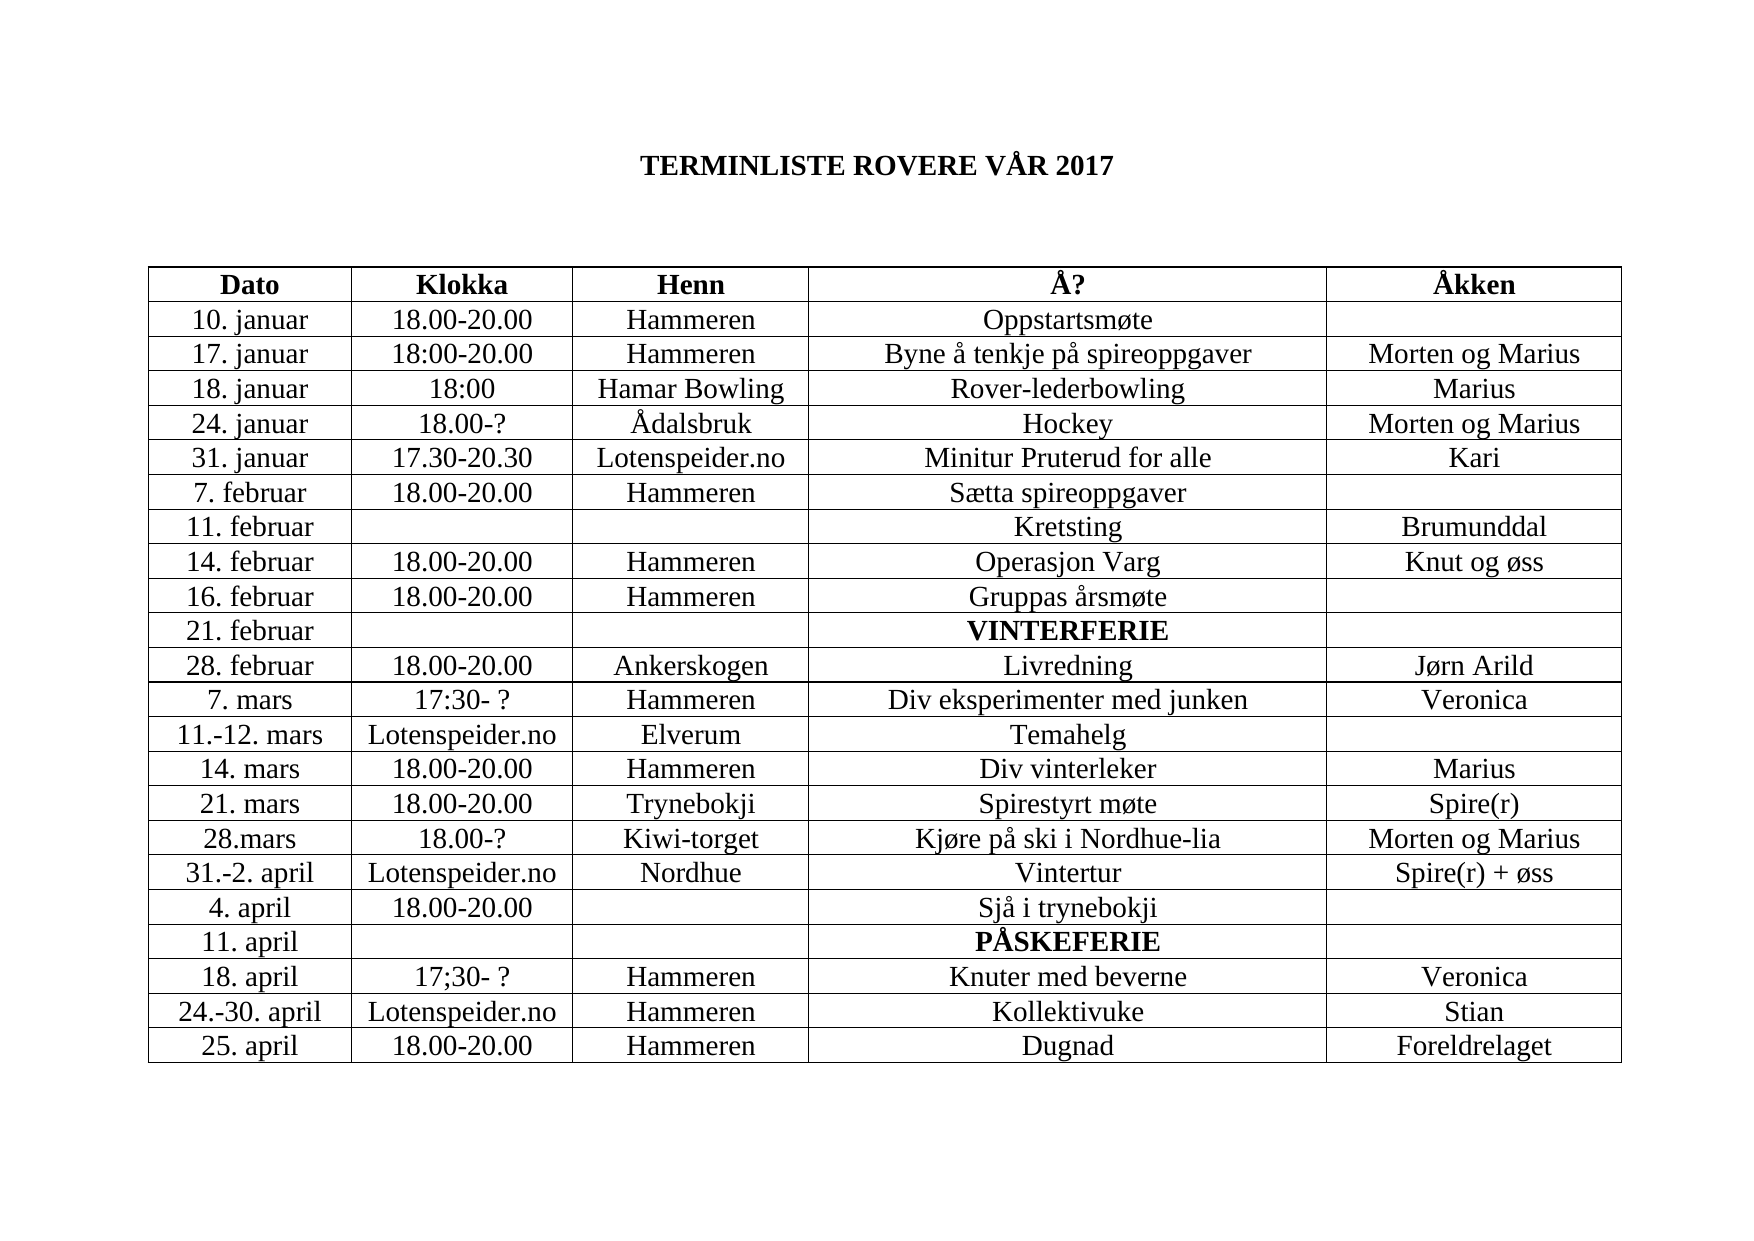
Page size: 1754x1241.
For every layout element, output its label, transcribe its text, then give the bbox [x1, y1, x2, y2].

table_cell Operasjon Varg [809, 544, 1326, 578]
table_cell 18.00-? [352, 406, 572, 439]
table_cell Lotenspeider.no [352, 717, 572, 751]
table_cell 28.mars [149, 821, 351, 854]
table_cell Livredning [809, 648, 1326, 681]
table_cell Ankerskogen [573, 648, 808, 681]
table_cell [1327, 890, 1621, 923]
table_cell Hammeren [573, 302, 808, 336]
table_cell 18.00-20.00 [352, 1028, 572, 1062]
table_cell Knuter med beverne [809, 959, 1326, 993]
table_cell Hammeren [573, 1028, 808, 1062]
table_cell Morten og Marius [1327, 337, 1621, 370]
table_cell 14. februar [149, 544, 351, 578]
table_cell 7. mars [149, 683, 351, 716]
table_cell [1327, 925, 1621, 958]
table_cell Oppstartsmøte [809, 302, 1326, 336]
table_cell Byne å tenkje på spireoppgaver [809, 337, 1326, 370]
table_cell 17:30- ? [352, 683, 572, 716]
table_cell Kiwi-torget [573, 821, 808, 854]
table_cell Hammeren [573, 475, 808, 508]
table_cell Dugnad [809, 1028, 1326, 1062]
table_cell Hammeren [573, 579, 808, 612]
table_cell Hammeren [573, 994, 808, 1027]
table_cell Sjå i trynebokji [809, 890, 1326, 923]
table_header Å? [809, 268, 1326, 301]
table_cell Rover-lederbowling [809, 371, 1326, 405]
table_cell 16. februar [149, 579, 351, 612]
table_cell 18.00-20.00 [352, 544, 572, 578]
table_cell Kretsting [809, 510, 1326, 543]
table_cell [573, 510, 808, 543]
table_cell Knut og øss [1327, 544, 1621, 578]
table_cell Foreldrelaget [1327, 1028, 1621, 1062]
table_cell 18.00-20.00 [352, 475, 572, 508]
table_cell [1327, 717, 1621, 751]
table_cell Gruppas årsmøte [809, 579, 1326, 612]
table_cell [1327, 302, 1621, 336]
table_cell 4. april [149, 890, 351, 923]
table_cell 31.-2. april [149, 855, 351, 889]
table_cell 18.00-20.00 [352, 786, 572, 820]
table_cell 7. februar [149, 475, 351, 508]
table_cell Morten og Marius [1327, 406, 1621, 439]
text TERMINLISTE ROVERE VÅR 2017 [148, 148, 1606, 181]
table_cell 18.00-20.00 [352, 648, 572, 681]
table_cell Hockey [809, 406, 1326, 439]
table_cell [352, 613, 572, 647]
table_cell 14. mars [149, 752, 351, 785]
table_cell Veronica [1327, 683, 1621, 716]
table_cell Elverum [573, 717, 808, 751]
table_cell Temahelg [809, 717, 1326, 751]
table_cell 17. januar [149, 337, 351, 370]
table_cell [573, 890, 808, 923]
table_cell [352, 925, 572, 958]
table_cell Stian [1327, 994, 1621, 1027]
table_cell Sætta spireoppgaver [809, 475, 1326, 508]
table_cell Hammeren [573, 337, 808, 370]
table_cell 10. januar [149, 302, 351, 336]
table_cell 18.00-20.00 [352, 752, 572, 785]
table_cell 18.00-20.00 [352, 890, 572, 923]
table_cell Kjøre på ski i Nordhue-lia [809, 821, 1326, 854]
table_cell 24.-30. april [149, 994, 351, 1027]
table_cell 18:00-20.00 [352, 337, 572, 370]
table_cell [573, 613, 808, 647]
table_cell Kari [1327, 440, 1621, 474]
table_cell Nordhue [573, 855, 808, 889]
table_cell 17.30-20.30 [352, 440, 572, 474]
table_cell Kollektivuke [809, 994, 1326, 1027]
table_header Klokka [352, 268, 572, 301]
table_cell Hamar Bowling [573, 371, 808, 405]
table_cell Lotenspeider.no [573, 440, 808, 474]
table_header Henn [573, 268, 808, 301]
table_cell Lotenspeider.no [352, 994, 572, 1027]
table_cell 11. april [149, 925, 351, 958]
table_cell [1327, 475, 1621, 508]
table_cell Lotenspeider.no [352, 855, 572, 889]
table_cell 31. januar [149, 440, 351, 474]
table_cell Trynebokji [573, 786, 808, 820]
table_cell 11.-12. mars [149, 717, 351, 751]
table_cell Spire(r) + øss [1327, 855, 1621, 889]
table_cell Spirestyrt møte [809, 786, 1326, 820]
table_cell Hammeren [573, 683, 808, 716]
table_cell 21. mars [149, 786, 351, 820]
table_cell Marius [1327, 371, 1621, 405]
table_cell PÅSKEFERIE [809, 925, 1326, 958]
table_header Dato [149, 268, 351, 301]
table_cell Hammeren [573, 544, 808, 578]
table_cell 18.00-20.00 [352, 302, 572, 336]
table_cell [573, 925, 808, 958]
table_cell 25. april [149, 1028, 351, 1062]
table_cell 18. april [149, 959, 351, 993]
table_cell Minitur Pruterud for alle [809, 440, 1326, 474]
table_cell 18. januar [149, 371, 351, 405]
table_cell Brumunddal [1327, 510, 1621, 543]
table_cell 17;30- ? [352, 959, 572, 993]
table_cell Ådalsbruk [573, 406, 808, 439]
table_cell Jørn Arild [1327, 648, 1621, 681]
table_cell Veronica [1327, 959, 1621, 993]
table_header Åkken [1327, 268, 1621, 301]
table_cell Marius [1327, 752, 1621, 785]
table_cell [352, 510, 572, 543]
table_cell 11. februar [149, 510, 351, 543]
table_cell 21. februar [149, 613, 351, 647]
table_cell 18.00-20.00 [352, 579, 572, 612]
table_cell 28. februar [149, 648, 351, 681]
table_cell 18.00-? [352, 821, 572, 854]
table_cell [1327, 613, 1621, 647]
table_cell Vintertur [809, 855, 1326, 889]
table_cell Spire(r) [1327, 786, 1621, 820]
table_cell 18:00 [352, 371, 572, 405]
table_cell Div vinterleker [809, 752, 1326, 785]
table_cell VINTERFERIE [809, 613, 1326, 647]
table_cell Hammeren [573, 752, 808, 785]
table_cell Morten og Marius [1327, 821, 1621, 854]
table_cell Div eksperimenter med junken [809, 683, 1326, 716]
table_cell [1327, 579, 1621, 612]
table_cell Hammeren [573, 959, 808, 993]
table_cell 24. januar [149, 406, 351, 439]
